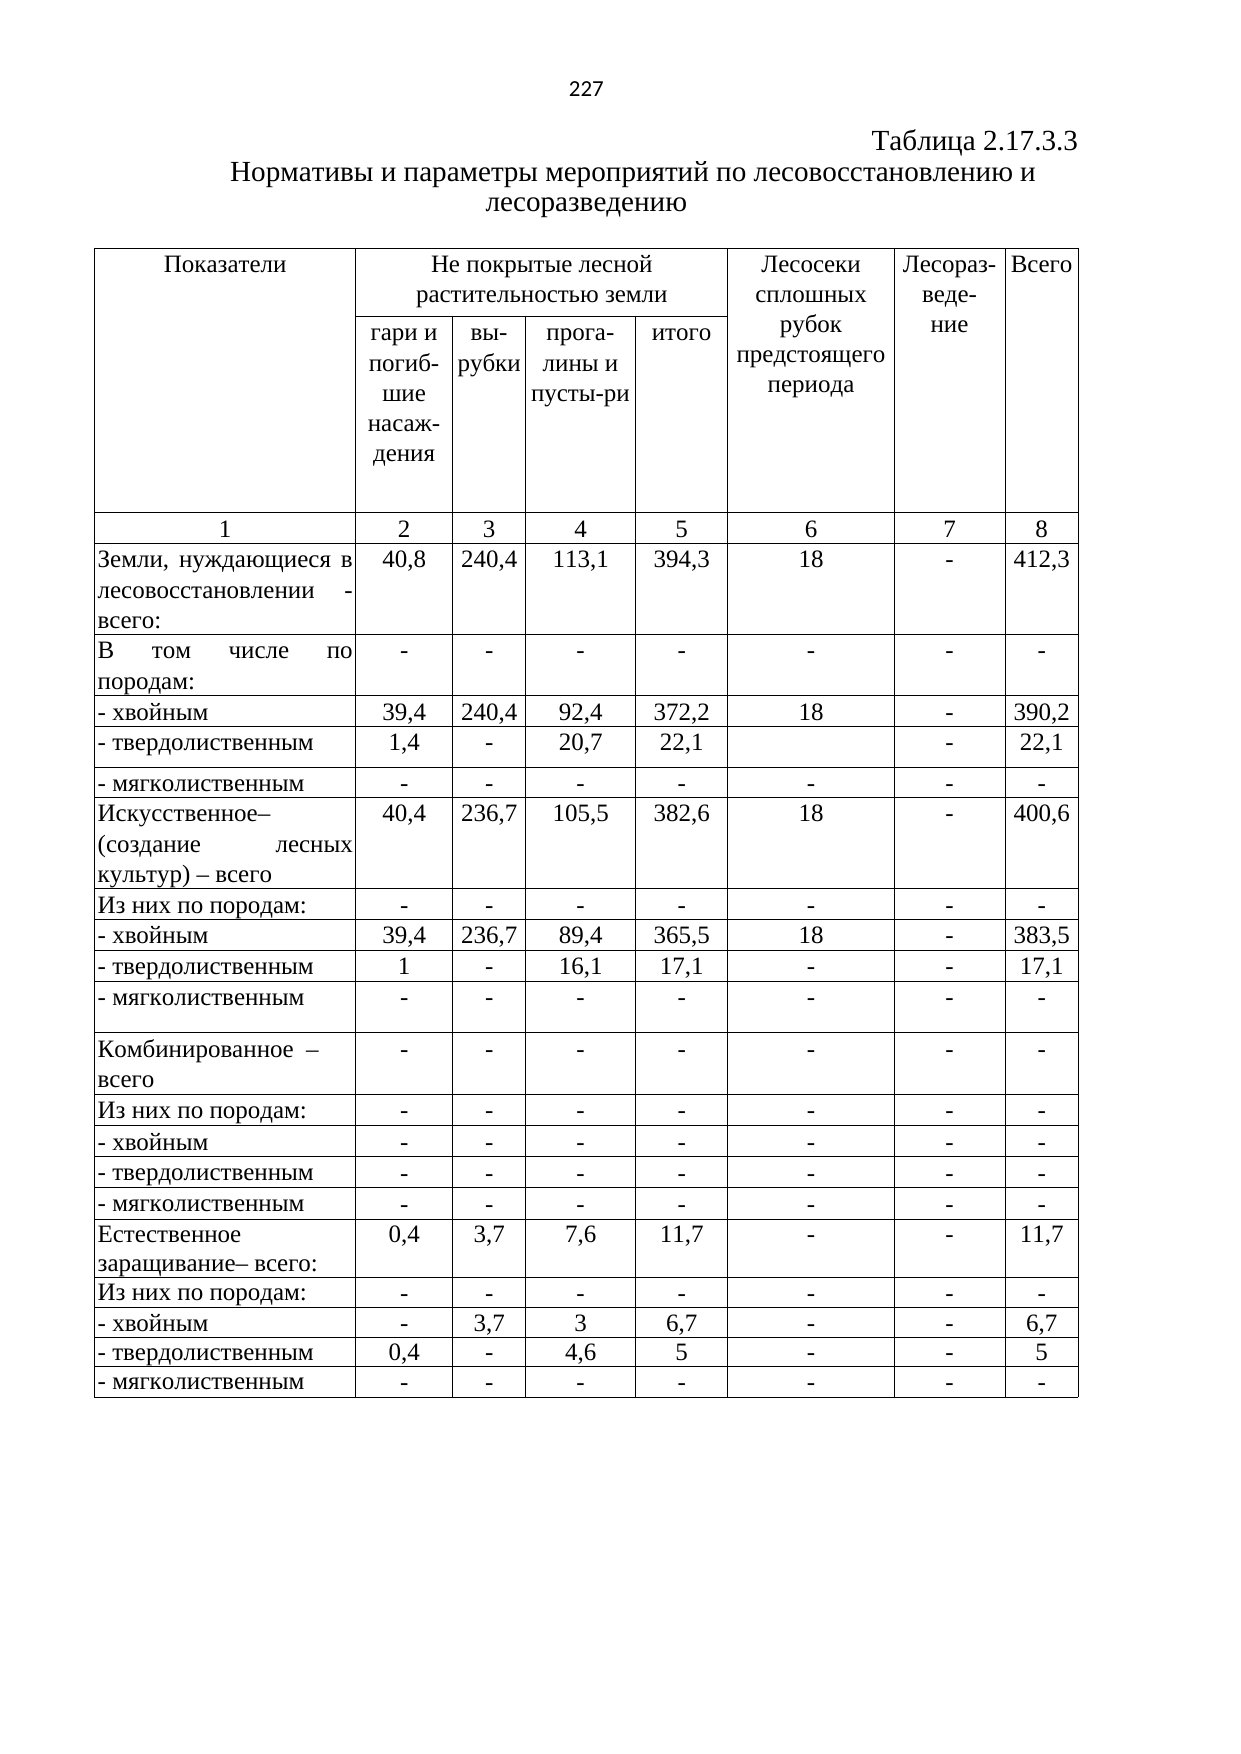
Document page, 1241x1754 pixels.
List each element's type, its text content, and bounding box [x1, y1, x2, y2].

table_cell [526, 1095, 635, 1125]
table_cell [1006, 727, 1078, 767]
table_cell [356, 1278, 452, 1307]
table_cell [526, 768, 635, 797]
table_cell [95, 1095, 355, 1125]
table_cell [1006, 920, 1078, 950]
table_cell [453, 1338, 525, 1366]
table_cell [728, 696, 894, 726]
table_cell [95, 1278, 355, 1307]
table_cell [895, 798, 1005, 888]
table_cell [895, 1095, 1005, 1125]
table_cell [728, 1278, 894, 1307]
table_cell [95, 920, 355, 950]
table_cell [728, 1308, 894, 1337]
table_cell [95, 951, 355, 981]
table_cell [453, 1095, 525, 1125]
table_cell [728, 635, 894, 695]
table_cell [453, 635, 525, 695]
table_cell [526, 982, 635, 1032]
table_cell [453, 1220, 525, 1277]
text Нормативы и параметры мероприятий по лесовосстановлению и лесоразведению [94, 157, 1078, 217]
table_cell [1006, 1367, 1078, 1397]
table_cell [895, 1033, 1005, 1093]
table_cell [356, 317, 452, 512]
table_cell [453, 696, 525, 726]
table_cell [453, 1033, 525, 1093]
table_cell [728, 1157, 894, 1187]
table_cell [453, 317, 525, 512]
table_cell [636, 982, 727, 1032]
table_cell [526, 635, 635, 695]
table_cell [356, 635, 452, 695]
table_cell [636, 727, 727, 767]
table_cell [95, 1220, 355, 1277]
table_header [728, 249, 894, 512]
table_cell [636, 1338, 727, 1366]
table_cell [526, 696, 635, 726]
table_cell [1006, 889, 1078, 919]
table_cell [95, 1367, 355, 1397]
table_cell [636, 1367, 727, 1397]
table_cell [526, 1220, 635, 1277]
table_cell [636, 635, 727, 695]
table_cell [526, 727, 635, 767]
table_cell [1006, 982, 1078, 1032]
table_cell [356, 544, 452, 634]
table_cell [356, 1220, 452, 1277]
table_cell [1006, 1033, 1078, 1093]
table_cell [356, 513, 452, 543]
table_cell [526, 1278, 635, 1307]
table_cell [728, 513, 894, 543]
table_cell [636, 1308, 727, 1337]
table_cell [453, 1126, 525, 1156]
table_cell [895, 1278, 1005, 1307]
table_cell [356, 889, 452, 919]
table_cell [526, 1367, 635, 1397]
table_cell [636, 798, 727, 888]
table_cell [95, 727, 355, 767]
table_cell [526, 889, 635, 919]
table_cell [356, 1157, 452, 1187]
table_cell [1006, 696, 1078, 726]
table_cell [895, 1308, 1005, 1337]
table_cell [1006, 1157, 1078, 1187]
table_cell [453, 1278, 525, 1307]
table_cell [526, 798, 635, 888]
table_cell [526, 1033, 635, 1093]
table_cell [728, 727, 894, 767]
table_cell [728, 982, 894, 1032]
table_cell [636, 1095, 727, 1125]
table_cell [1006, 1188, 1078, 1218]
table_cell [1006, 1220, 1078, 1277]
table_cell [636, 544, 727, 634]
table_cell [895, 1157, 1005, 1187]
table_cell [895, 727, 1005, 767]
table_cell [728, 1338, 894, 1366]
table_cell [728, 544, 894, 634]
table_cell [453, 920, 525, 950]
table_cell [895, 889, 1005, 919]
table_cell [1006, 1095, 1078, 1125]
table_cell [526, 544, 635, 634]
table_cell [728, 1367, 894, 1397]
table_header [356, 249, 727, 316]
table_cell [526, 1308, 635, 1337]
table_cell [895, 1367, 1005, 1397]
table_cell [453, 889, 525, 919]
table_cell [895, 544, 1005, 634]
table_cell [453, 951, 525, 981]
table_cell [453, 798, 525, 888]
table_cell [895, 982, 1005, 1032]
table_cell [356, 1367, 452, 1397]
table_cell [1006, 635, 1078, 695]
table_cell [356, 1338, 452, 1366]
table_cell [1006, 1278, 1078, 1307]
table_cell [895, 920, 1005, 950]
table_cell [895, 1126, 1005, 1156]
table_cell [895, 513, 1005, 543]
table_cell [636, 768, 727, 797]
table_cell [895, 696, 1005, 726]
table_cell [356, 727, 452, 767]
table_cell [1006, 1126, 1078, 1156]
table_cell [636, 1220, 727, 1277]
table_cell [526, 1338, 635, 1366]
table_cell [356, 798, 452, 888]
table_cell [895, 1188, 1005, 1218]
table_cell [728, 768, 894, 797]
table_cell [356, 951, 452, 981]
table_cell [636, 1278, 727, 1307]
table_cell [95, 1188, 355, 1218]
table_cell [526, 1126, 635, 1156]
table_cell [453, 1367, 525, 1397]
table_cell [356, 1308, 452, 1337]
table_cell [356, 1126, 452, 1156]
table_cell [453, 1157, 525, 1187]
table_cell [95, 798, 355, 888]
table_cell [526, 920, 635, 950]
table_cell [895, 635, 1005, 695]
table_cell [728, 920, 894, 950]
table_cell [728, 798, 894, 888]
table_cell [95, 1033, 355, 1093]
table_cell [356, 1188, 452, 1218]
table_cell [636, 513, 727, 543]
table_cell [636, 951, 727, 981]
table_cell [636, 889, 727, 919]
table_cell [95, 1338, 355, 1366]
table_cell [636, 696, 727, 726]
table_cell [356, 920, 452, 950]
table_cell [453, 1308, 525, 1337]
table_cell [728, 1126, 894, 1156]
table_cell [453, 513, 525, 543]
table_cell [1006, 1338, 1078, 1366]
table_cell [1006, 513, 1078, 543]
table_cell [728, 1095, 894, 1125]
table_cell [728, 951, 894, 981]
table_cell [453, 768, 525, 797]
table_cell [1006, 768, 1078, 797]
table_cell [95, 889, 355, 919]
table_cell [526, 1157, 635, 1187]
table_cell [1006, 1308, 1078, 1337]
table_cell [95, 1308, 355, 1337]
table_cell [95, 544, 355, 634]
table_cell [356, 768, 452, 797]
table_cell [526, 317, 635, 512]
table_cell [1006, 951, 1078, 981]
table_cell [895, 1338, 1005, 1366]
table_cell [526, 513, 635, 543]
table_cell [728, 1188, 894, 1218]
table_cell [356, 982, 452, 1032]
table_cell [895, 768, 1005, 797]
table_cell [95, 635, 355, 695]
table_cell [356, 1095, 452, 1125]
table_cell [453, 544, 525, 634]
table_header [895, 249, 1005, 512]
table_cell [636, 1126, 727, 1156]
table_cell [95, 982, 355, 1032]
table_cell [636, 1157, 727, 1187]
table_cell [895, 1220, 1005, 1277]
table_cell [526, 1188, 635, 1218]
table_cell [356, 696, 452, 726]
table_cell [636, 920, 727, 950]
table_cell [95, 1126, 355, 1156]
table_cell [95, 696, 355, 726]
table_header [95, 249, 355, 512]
text Таблица 2.17.3.3 [94, 127, 1078, 157]
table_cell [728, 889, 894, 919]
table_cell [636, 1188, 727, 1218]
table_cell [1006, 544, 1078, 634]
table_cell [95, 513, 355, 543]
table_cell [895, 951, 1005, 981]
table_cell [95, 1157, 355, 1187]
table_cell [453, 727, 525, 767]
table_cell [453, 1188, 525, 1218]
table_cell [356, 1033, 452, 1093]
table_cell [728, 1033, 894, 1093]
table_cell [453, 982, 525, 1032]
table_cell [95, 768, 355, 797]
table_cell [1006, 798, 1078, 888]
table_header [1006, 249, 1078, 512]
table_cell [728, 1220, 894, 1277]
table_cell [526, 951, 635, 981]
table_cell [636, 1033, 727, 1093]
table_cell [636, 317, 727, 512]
